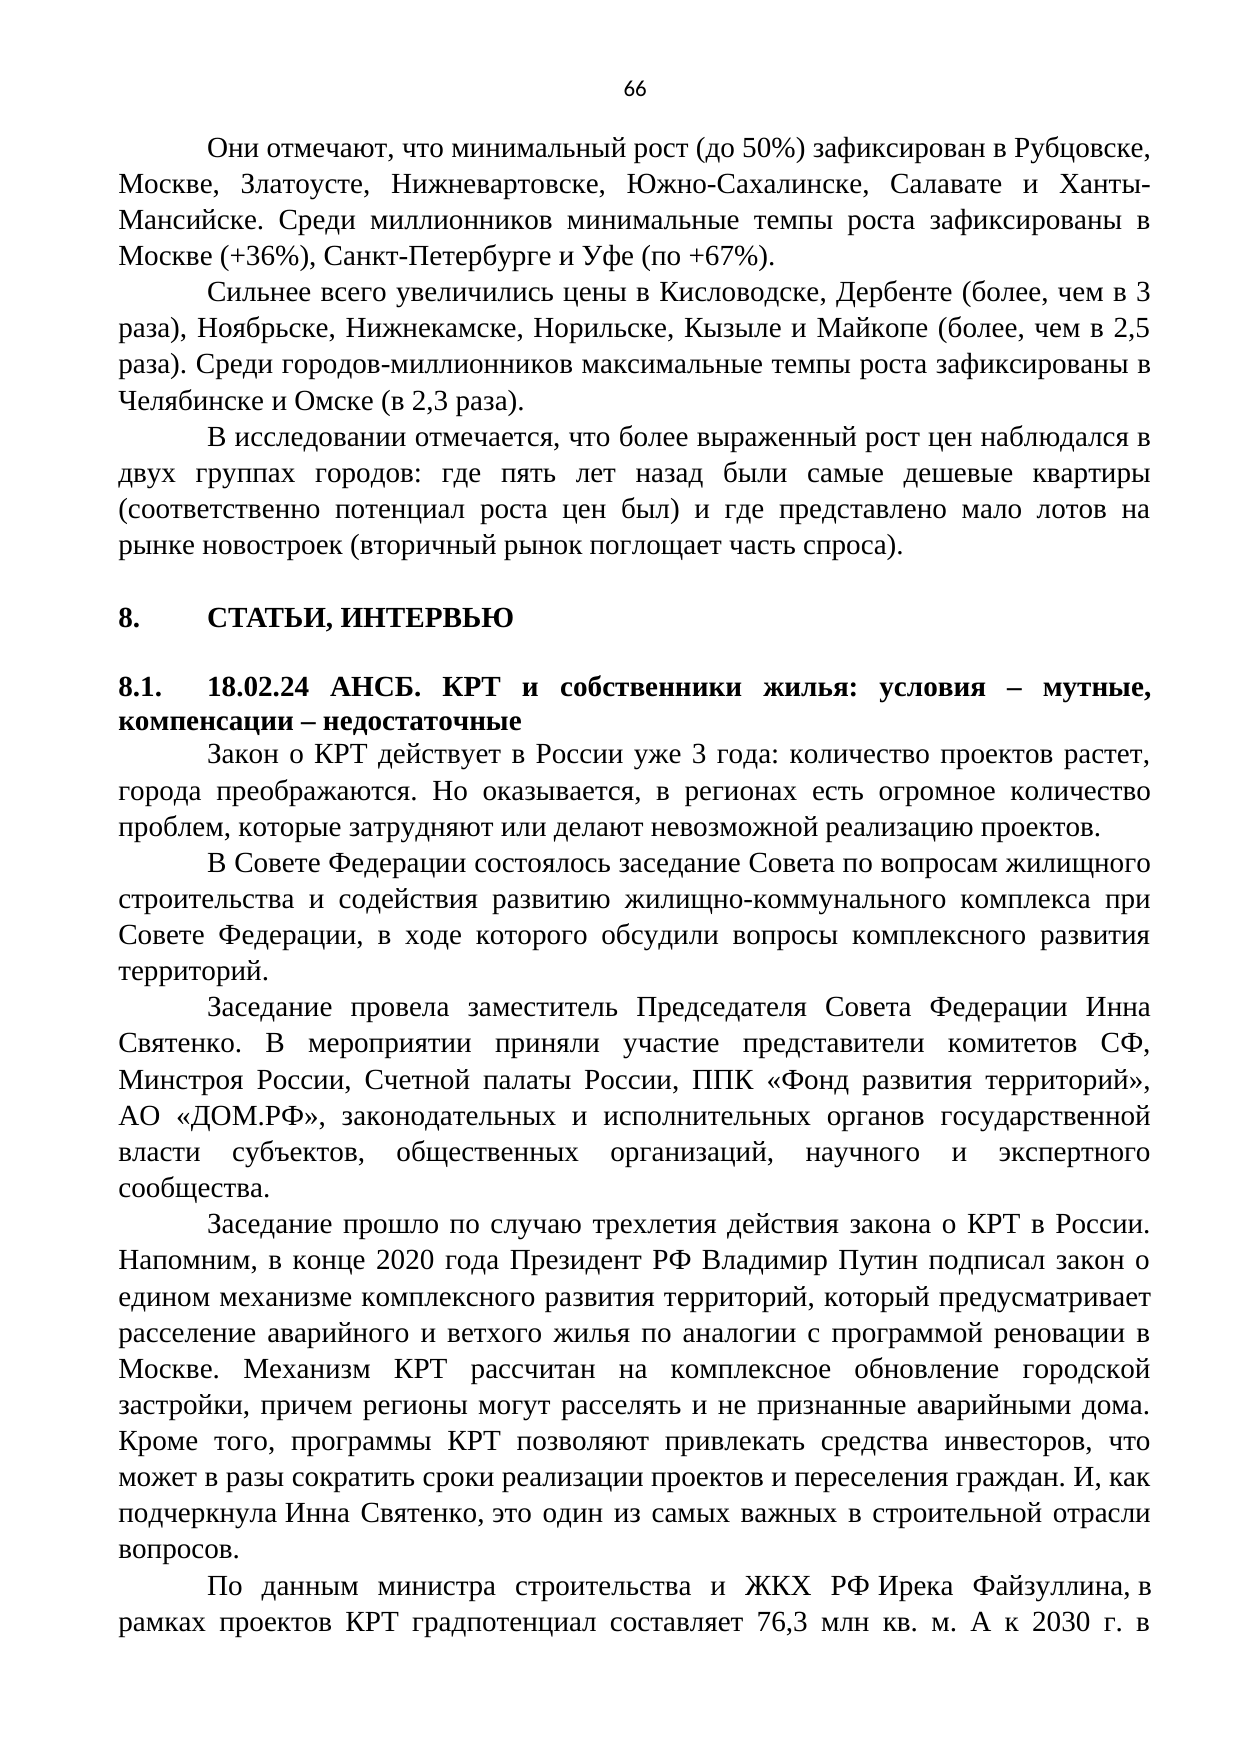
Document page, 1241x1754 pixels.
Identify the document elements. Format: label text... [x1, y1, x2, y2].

text Сильнее всего увеличились цены в Кисловодске, Дербенте (более, чем в 3 раза), Ноябрьске, Нижнекамске, Норильске, Кызыле и Майкопе (более, чем в 2,5 раза). Среди городов-миллионников максимальные темпы роста зафиксированы в Челябинске и Омске (в 2,3 раза). [118, 274, 1152, 416]
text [118, 1568, 1152, 1637]
subtitle СТАТЬИ, ИНТЕРВЬЮ [118, 600, 1152, 633]
text В исследовании отмечается, что более выраженный рост цен наблюдался в двух группах городов: где пять лет назад были самые дешевые квартиры (соответственно потенциал роста цен был) и где представлено мало лотов на рынке новостроек (вторичный рынок поглощает часть спроса). [118, 419, 1152, 561]
text Они отмечают, что минимальный рост (до 50%) зафиксирован в Рубцовске, Москве, Златоусте, Нижневартовске, Южно-Сахалинске, Салавате и Ханты-Мансийске. Среди миллионников минимальные темпы роста зафиксированы в Москве (+36%), Санкт-Петербурге и Уфе (по +67%). [118, 130, 1152, 272]
text Закон о КРТ действует в России уже 3 года: количество проектов растет, города преображаются. Но оказывается, в регионах есть огромное количество проблем, которые затрудняют или делают невозможной реализацию проектов. [118, 736, 1152, 842]
subtitle 18.02.24 АНСБ. КРТ и собственники жилья: условия – мутные, компенсации – недостаточные [118, 669, 1152, 736]
text В Совете Федерации состоялось заседание Совета по вопросам жилищного строительства и содействия развитию жилищно-коммунального комплекса при Совете Федерации, в ходе которого обсудили вопросы комплексного развития территорий. [118, 845, 1152, 987]
text Заседание прошло по случаю трехлетия действия закона о КРТ в России. Напомним, в конце 2020 года Президент РФ Владимир Путин подписал закон о едином механизме комплексного развития территорий, который предусматривает расселение аварийного и ветхого жилья по аналогии с программой реновации в Москве. Механизм КРТ рассчитан на комплексное обновление городской застройки, причем регионы могут расселять и не признанные аварийными дома. Кроме того, программы КРТ позволяют привлекать средства инвесторов, что может в разы сократить сроки реализации проектов и переселения граждан. И, как подчеркнула Инна Святенко, это один из самых важных в строительной отрасли вопросов. [118, 1206, 1152, 1565]
text Заседание провела заместитель Председателя Совета Федерации Инна Святенко. В мероприятии приняли участие представители комитетов СФ, Минстроя России, Счетной палаты России, ППК «Фонд развития территорий», АО «ДОМ.РФ», законодательных и исполнительных органов государственной власти субъектов, общественных организаций, научного и экспертного сообщества. [118, 989, 1152, 1204]
